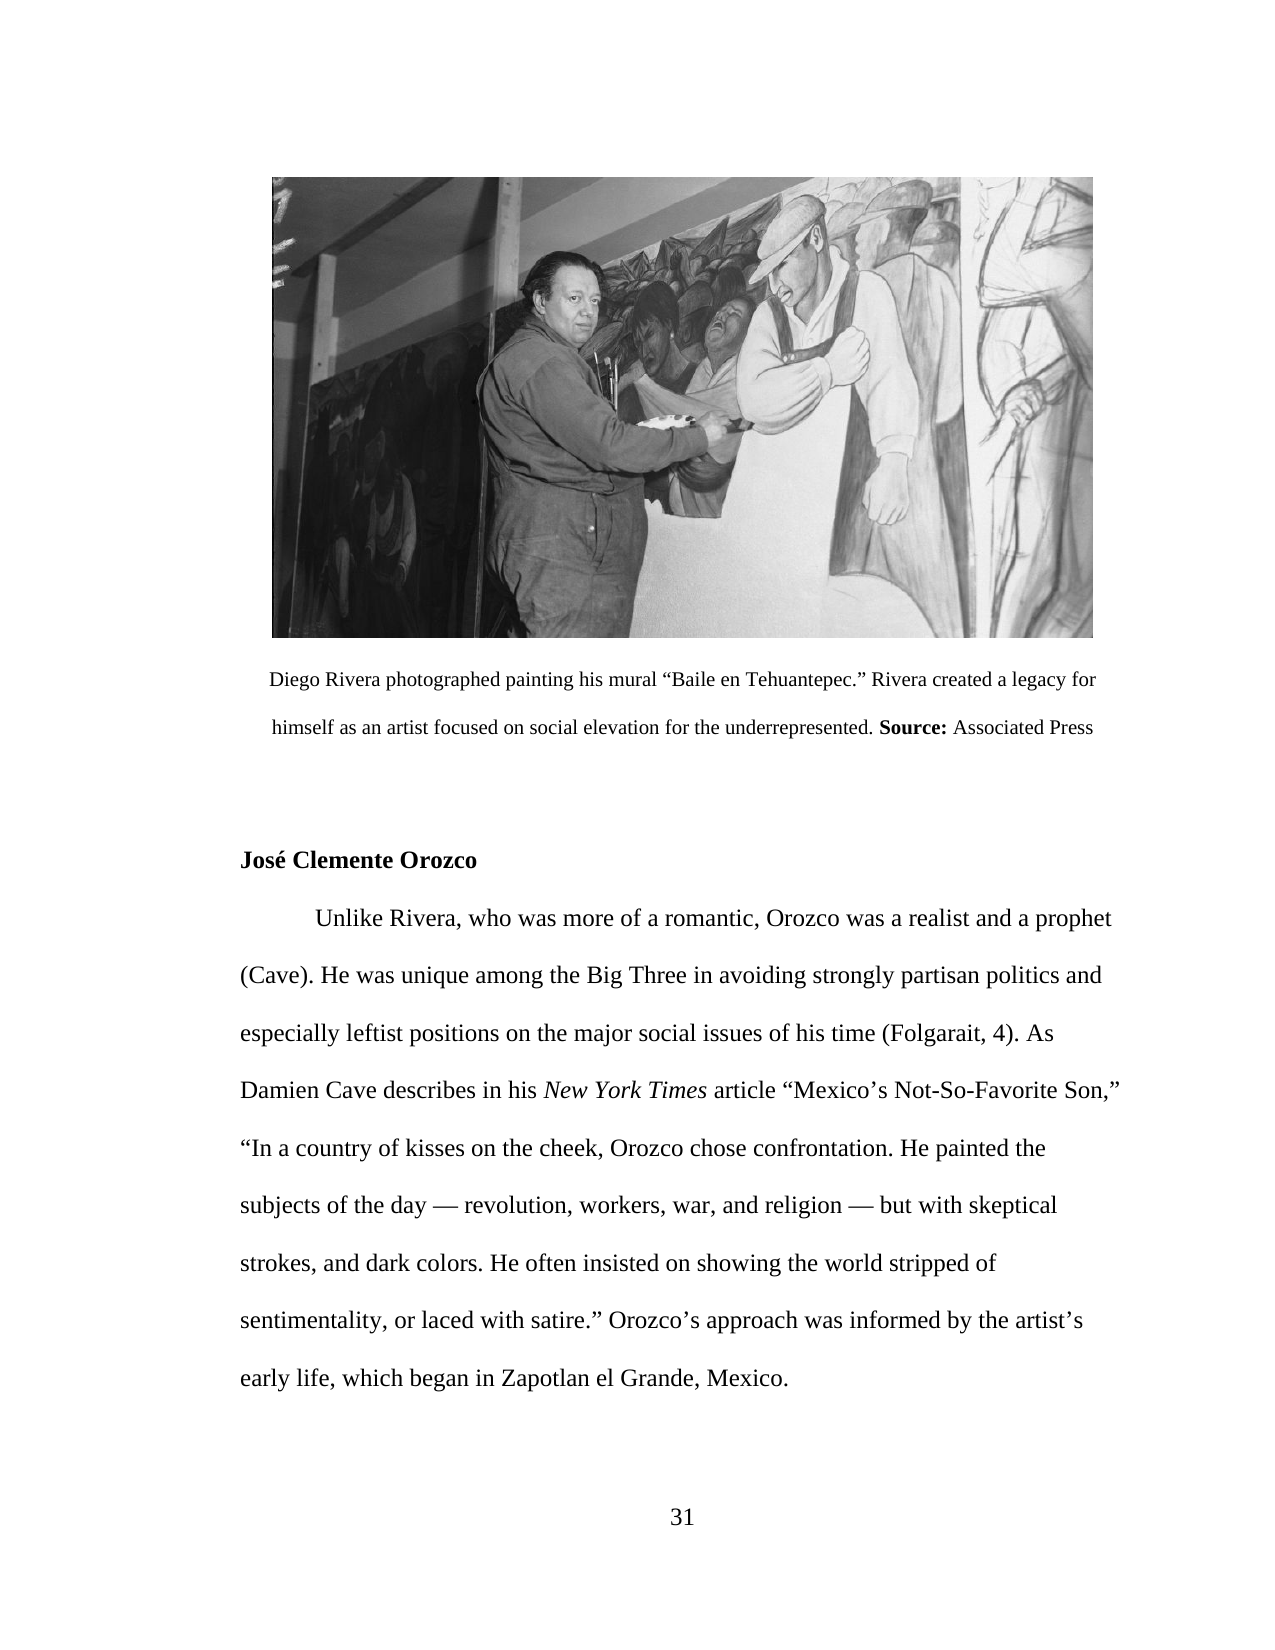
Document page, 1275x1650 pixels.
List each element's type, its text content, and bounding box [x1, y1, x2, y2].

text Diego Rivera photographed painting his mural “Baile en Tehuantepec.” Rivera created a legacy for himself as an artist focused on social elevation for the underrepresented. Source: Associated Press [240, 667, 1125, 739]
text José Clemente Orozco [240, 845, 1125, 874]
picture [272, 177, 1093, 638]
text Unlike Rivera, who was more of a romantic, Orozco was a realist and a prophet (Cave). He was unique among the Big Three in avoiding strongly partisan politics and especially leftist positions on the major social issues of his time (Folgarait, 4). As Damien Cave describes in his New York Times article “Mexico’s Not-So-Favorite Son,” “In a country of kisses on the cheek, Orozco chose confrontation. He painted the subjects of the day — revolution, workers, war, and religion — but with skeptical strokes, and dark colors. He often insisted on showing the world stripped of sentimentality, or laced with satire.” Orozco’s approach was informed by the artist’s early life, which began in Zapotlan el Grande, Mexico. [240, 903, 1125, 1392]
